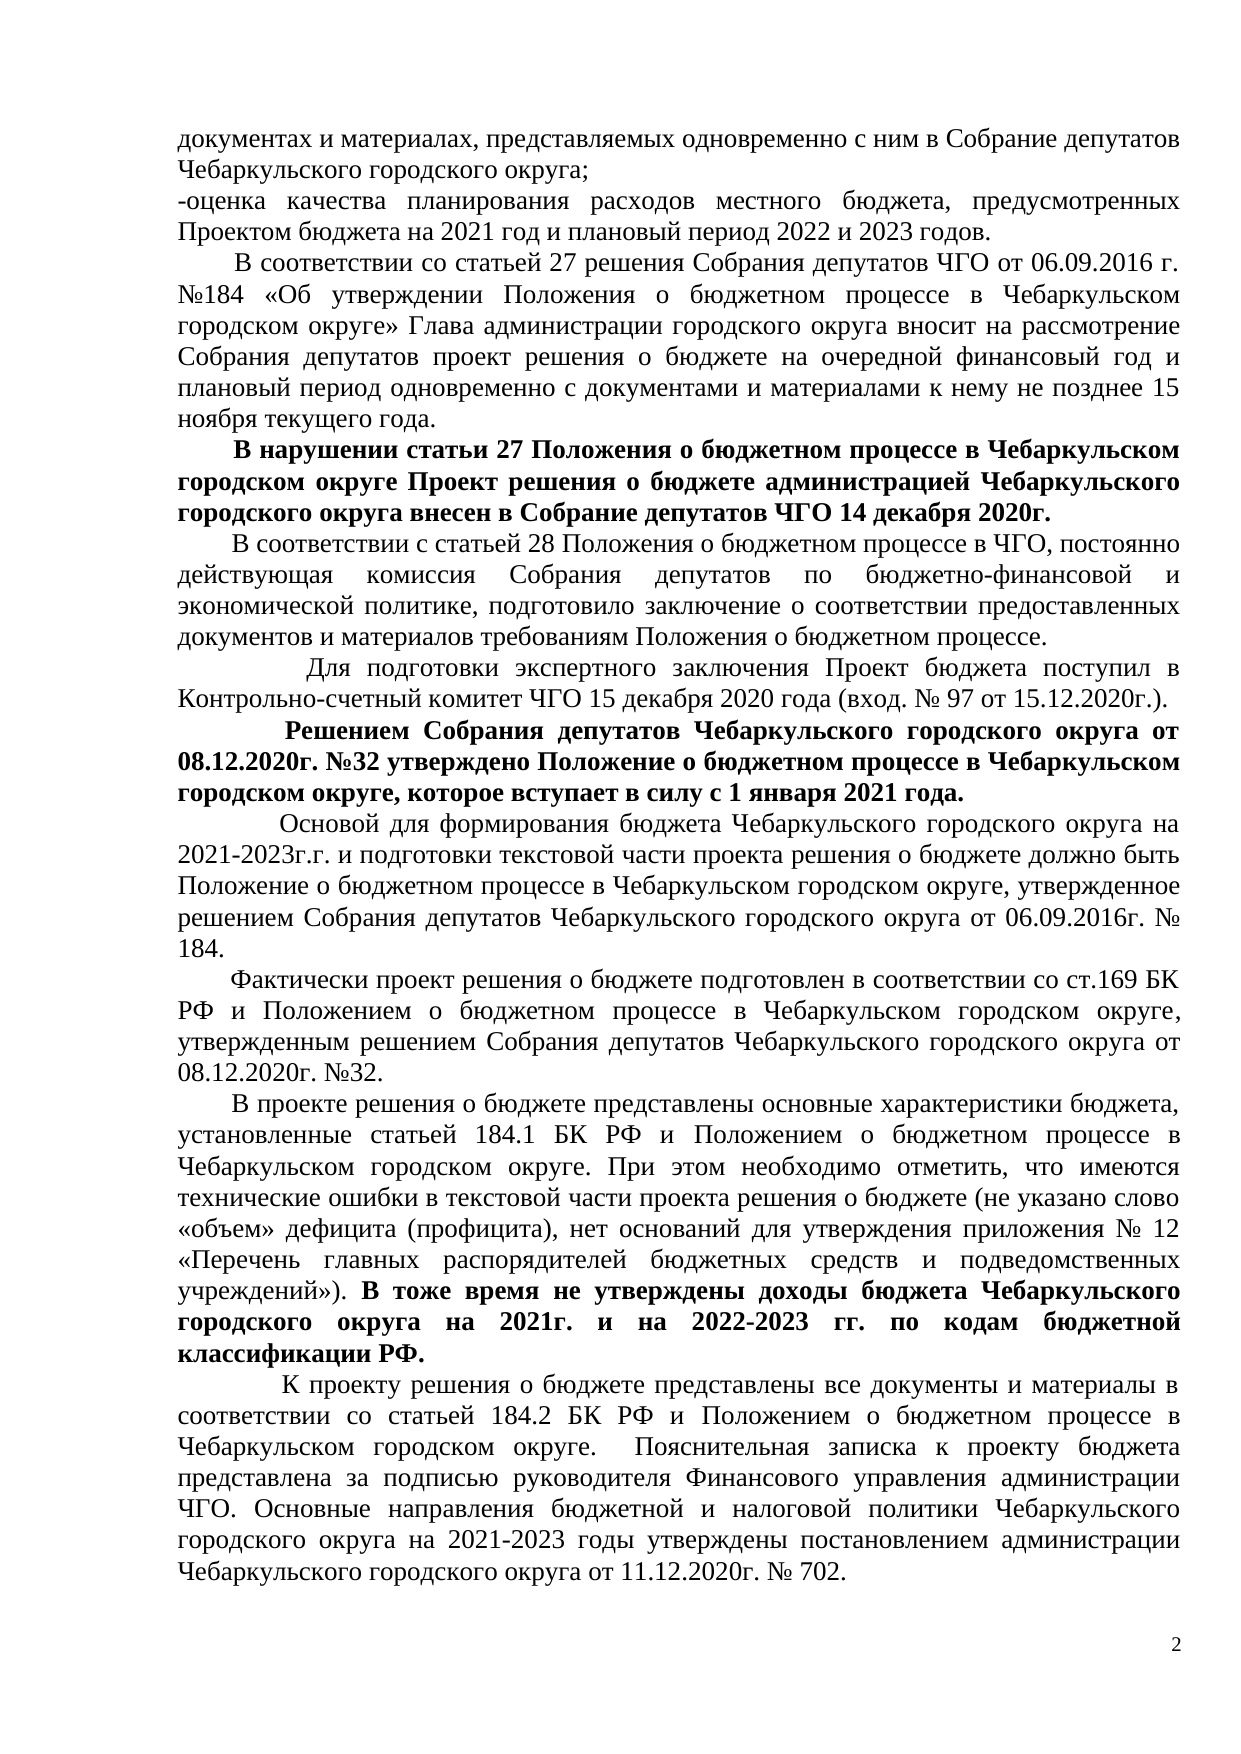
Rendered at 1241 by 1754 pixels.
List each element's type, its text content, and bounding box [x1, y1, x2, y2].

text В соответствии с статьей 28 Положения о бюджетном процессе в ЧГО, постоянно действующая комиссия Собрания депутатов по бюджетно-финансовой и экономической политике, подготовило заключение о соответствии предоставленных документов и материалов требованиям Положения о бюджетном процессе. [177, 527, 1181, 651]
text -оценка качества планирования расходов местного бюджета, предусмотренных Проектом бюджета на 2021 год и плановый период 2022 и 2023 годов. [177, 184, 1181, 247]
text Основой для формирования бюджета Чебаркульского городского округа на 2021-2023г.г. и подготовки текстовой части проекта решения о бюджете должно быть Положение о бюджетном процессе в Чебаркульском городском округе, утвержденное решением Собрания депутатов Чебаркульского городского округа от 06.09.2016г. № 184. [177, 807, 1181, 963]
text Для подготовки экспертного заключения Проект бюджета поступил в Контрольно-счетный комитет ЧГО 15 декабря 2020 года (вход. № 97 от 15.12.2020г.). [177, 651, 1181, 714]
text Решением Собрания депутатов Чебаркульского городского округа от 08.12.2020г. №32 утверждено Положение о бюджетном процессе в Чебаркульском городском округе, которое вступает в силу с 1 января 2021 года. [177, 714, 1181, 807]
text Фактически проект решения о бюджете подготовлен в соответствии со ст.169 БК РФ и Положением о бюджетном процессе в Чебаркульском городском округе, утвержденным решением Собрания депутатов Чебаркульского городского округа от 08.12.2020г. №32. [177, 963, 1181, 1087]
text В нарушении статьи 27 Положения о бюджетном процессе в Чебаркульском городском округе Проект решения о бюджете администрацией Чебаркульского городского округа внесен в Собрание депутатов ЧГО 14 декабря 2020г. [177, 433, 1181, 527]
text К проекту решения о бюджете представлены все документы и материалы в соответствии со статьей 184.2 БК РФ и Положением о бюджетном процессе в Чебаркульском городском округе. Пояснительная записка к проекту бюджета представлена за подписью руководителя Финансового управления администрации ЧГО. Основные направления бюджетной и налоговой политики Чебаркульского городского округа на 2021-2023 годы утверждены постановлением администрации Чебаркульского городского округа от 11.12.2020г. № 702. [177, 1368, 1181, 1586]
text В соответствии со статьей 27 решения Собрания депутатов ЧГО от 06.09.2016 г. №184 «Об утверждении Положения о бюджетном процессе в Чебаркульском городском округе» Глава администрации городского округа вносит на рассмотрение Собрания депутатов проект решения о бюджете на очередной финансовый год и плановый период одновременно с документами и материалами к нему не позднее 15 ноября текущего года. [177, 247, 1181, 433]
text В проекте решения о бюджете представлены основные характеристики бюджета, установленные статьей 184.1 БК РФ и Положением о бюджетном процессе в Чебаркульском городском округе. При этом необходимо отметить, что имеются технические ошибки в текстовой части проекта решения о бюджете (не указано слово «объем» дефицита (профицита), нет оснований для утверждения приложения № 12 «Перечень главных распорядителей бюджетных средств и подведомственных учреждений»). В тоже время не утверждены доходы бюджета Чебаркульского городского округа на 2021г. и на 2022-2023 гг. по кодам бюджетной классификации РФ. [177, 1087, 1181, 1368]
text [177, 122, 1181, 184]
